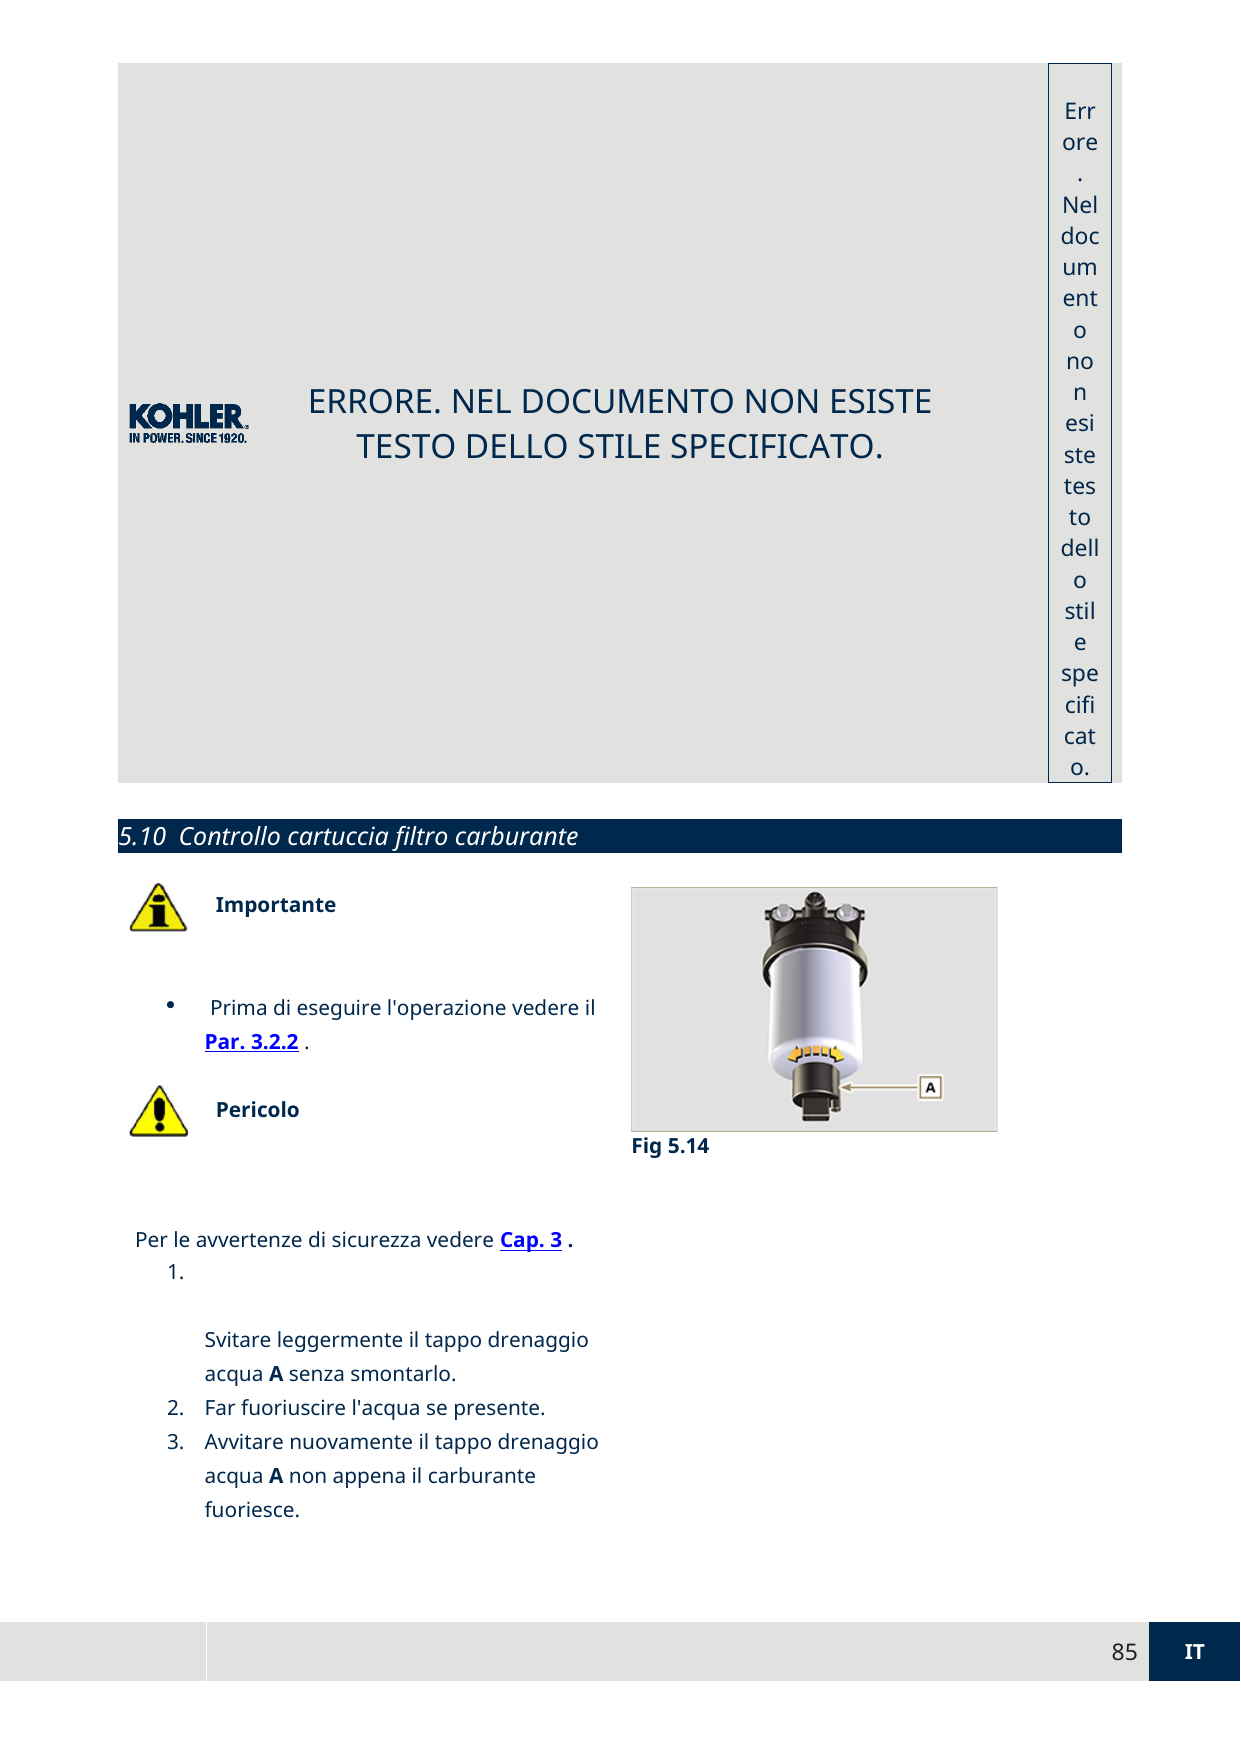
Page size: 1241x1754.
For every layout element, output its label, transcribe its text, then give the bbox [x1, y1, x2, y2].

subtitle Controllo cartuccia filtro carburante [118, 819, 1122, 853]
picture [631, 887, 998, 1132]
picture [129, 403, 249, 443]
table_header Importante Prima di eseguire l'operazione vedere il Par. 3.2.2 . Pericolo Per le avvertenze di sicurezza vedere Cap. 3 . Svitare leggermente il tappo drenaggio acqua A senza smontarlo. Far fuoriuscire l'acqua se presente. Avvitare nuovamente il tappo drenaggio acqua A non appena il carburante fuoriesce. [118, 872, 620, 1542]
table_header Fig 5.14 [620, 872, 1122, 1542]
picture [129, 881, 189, 932]
picture [129, 1085, 189, 1137]
